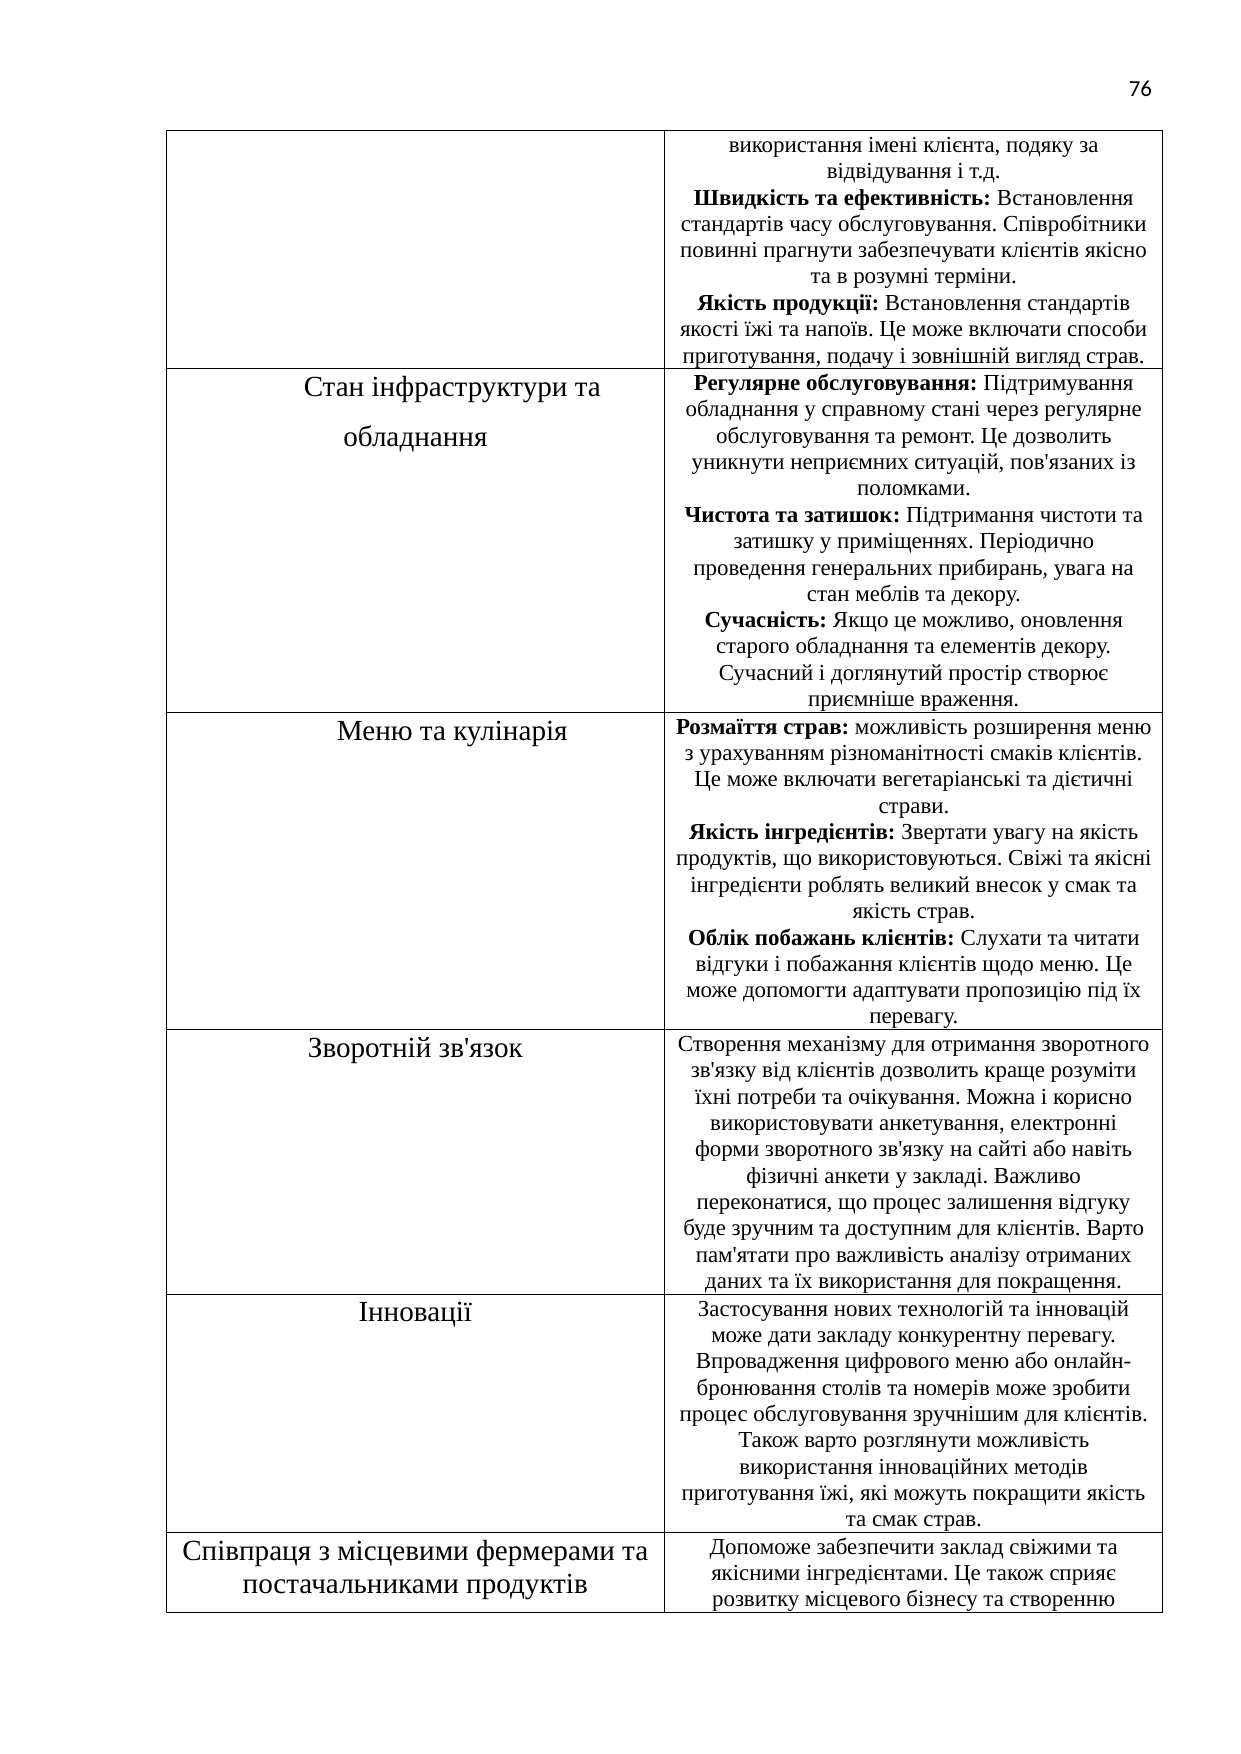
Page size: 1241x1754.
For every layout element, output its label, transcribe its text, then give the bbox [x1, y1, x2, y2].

table_cell Розмаїття страв: можливість розширення меню з урахуванням різноманітності смаків клієнтів. Це може включати вегетаріанські та дієтичні страви. Якість інгредієнтів: Звертати увагу на якість продуктів, що використовуються. Свіжі та якісні інгредієнти роблять великий внесок у смак та якість страв. Облік побажань клієнтів: Слухати та читати відгуки і побажання клієнтів щодо меню. Це може допомогти адаптувати пропозицію під їх перевагу. [665, 713, 1162, 1029]
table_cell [167, 1533, 664, 1612]
table_cell Інновації [167, 1295, 664, 1532]
table_cell Зворотній зв'язок [167, 1030, 664, 1293]
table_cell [665, 1533, 1162, 1612]
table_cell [665, 131, 1162, 368]
table_cell Створення механізму для отримання зворотного зв'язку від клієнтів дозволить краще розуміти їхні потреби та очікування. Можна і корисно використовувати анкетування, електронні форми зворотного зв'язку на сайті або навіть фізичні анкети у закладі. Важливо переконатися, що процес залишення відгуку буде зручним та доступним для клієнтів. Варто пам'ятати про важливість аналізу отриманих даних та їх використання для покращення. [665, 1030, 1162, 1293]
table_cell Стан інфраструктури та обладнання [167, 369, 664, 712]
table_cell Застосування нових технологій та інновацій може дати закладу конкурентну перевагу. Впровадження цифрового меню або онлайн-бронювання столів та номерів може зробити процес обслуговування зручнішим для клієнтів. Також варто розглянути можливість використання інноваційних методів приготування їжі, які можуть покращити якість та смак страв. [665, 1295, 1162, 1532]
table_cell Регулярне обслуговування: Підтримування обладнання у справному стані через регулярне обслуговування та ремонт. Це дозволить уникнути неприємних ситуацій, пов'язаних із поломками. Чистота та затишок: Підтримання чистоти та затишку у приміщеннях. Періодично проведення генеральних прибирань, увага на стан меблів та декору. Сучасність: Якщо це можливо, оновлення старого обладнання та елементів декору. Сучасний і доглянутий простір створює приємніше враження. [665, 369, 1162, 712]
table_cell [167, 131, 664, 368]
table_cell Меню та кулінарія [167, 713, 664, 1029]
